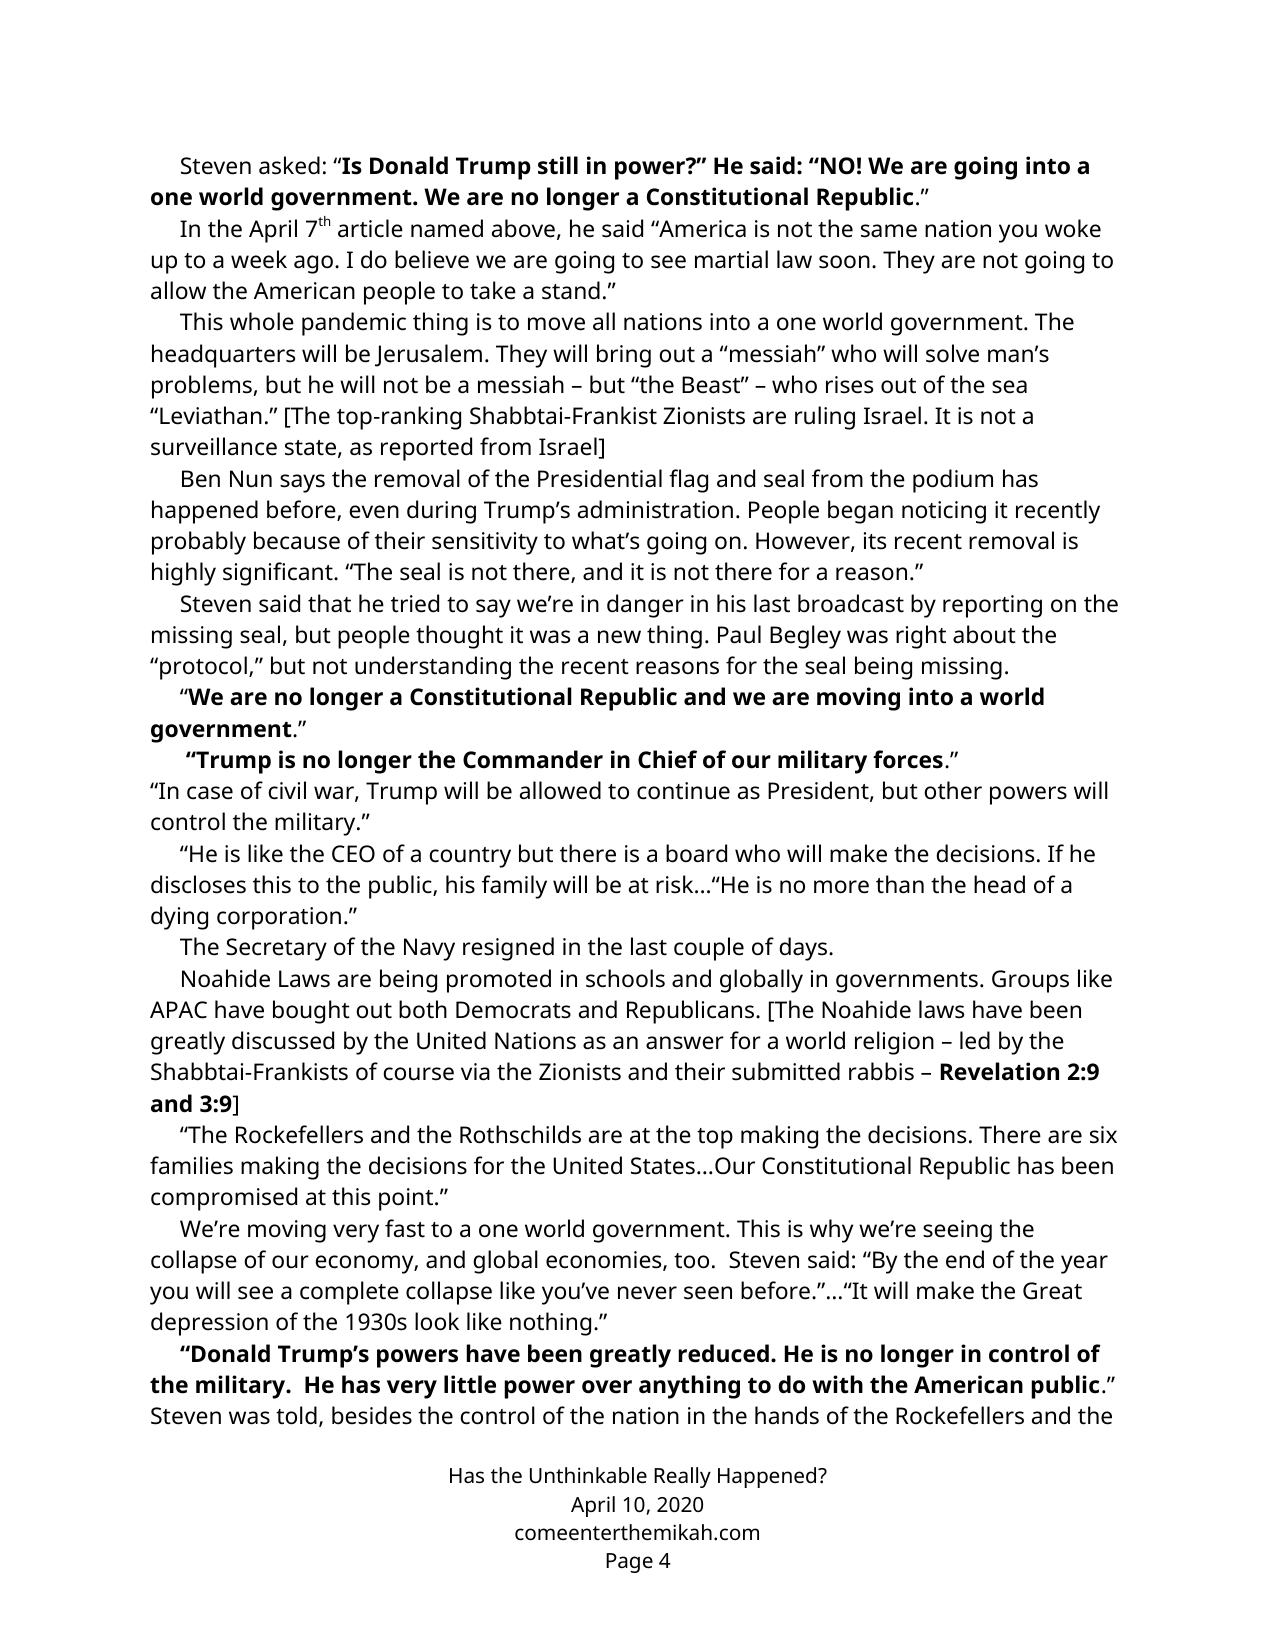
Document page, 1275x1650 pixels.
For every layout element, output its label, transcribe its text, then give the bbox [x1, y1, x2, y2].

text Steven asked: “Is Donald Trump still in power?” He said: “NO! We are going into a one world government. We are no longer a Constitutional Republic.” [150, 150, 1125, 212]
text “He is like the CEO of a country but there is a board who will make the decisions. If he discloses this to the public, his family will be at risk…“He is no more than the head of a dying corporation.” [150, 837, 1125, 931]
text This whole pandemic thing is to move all nations into a one world government. The headquarters will be Jerusalem. They will bring out a “messiah” who will solve man’s problems, but he will not be a messiah – but “the Beast” – who rises out of the sea “Leviathan.” [The top-ranking Shabbtai-Frankist Zionists are ruling Israel. It is not a surveillance state, as reported from Israel] [150, 306, 1125, 462]
text “In case of civil war, Trump will be allowed to continue as President, but other powers will control the military.” [150, 775, 1125, 837]
text “We are no longer a Constitutional Republic and we are moving into a world government.” [150, 681, 1125, 744]
text Ben Nun says the removal of the Presidential flag and seal from the podium has happened before, even during Trump’s administration. People began noticing it recently probably because of their sensitivity to what’s going on. However, its recent removal is highly significant. “The seal is not there, and it is not there for a reason.” [150, 462, 1125, 587]
text We’re moving very fast to a one world government. This is why we’re seeing the collapse of our economy, and global economies, too. Steven said: “By the end of the year you will see a complete collapse like you’ve never seen before.”…“It will make the Great depression of the 1930s look like nothing.” [150, 1212, 1125, 1337]
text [150, 1337, 1125, 1431]
text Noahide Laws are being promoted in schools and globally in governments. Groups like APAC have bought out both Democrats and Republicans. [The Noahide laws have been greatly discussed by the United Nations as an answer for a world religion – led by the Shabbtai-Frankists of course via the Zionists and their submitted rabbis – Revelation 2:9 and 3:9] [150, 962, 1125, 1119]
text “Trump is no longer the Commander in Chief of our military forces.” [150, 744, 1125, 775]
text “The Rockefellers and the Rothschilds are at the top making the decisions. There are six families making the decisions for the United States…Our Constitutional Republic has been compromised at this point.” [150, 1119, 1125, 1212]
text Steven said that he tried to say we’re in danger in his last broadcast by reporting on the missing seal, but people thought it was a new thing. Paul Begley was right about the “protocol,” but not understanding the recent reasons for the seal being missing. [150, 587, 1125, 681]
text The Secretary of the Navy resigned in the last couple of days. [150, 931, 1125, 962]
text In the April 7th article named above, he said “America is not the same nation you woke up to a week ago. I do believe we are going to see martial law soon. They are not going to allow the American people to take a stand.” [150, 212, 1125, 306]
